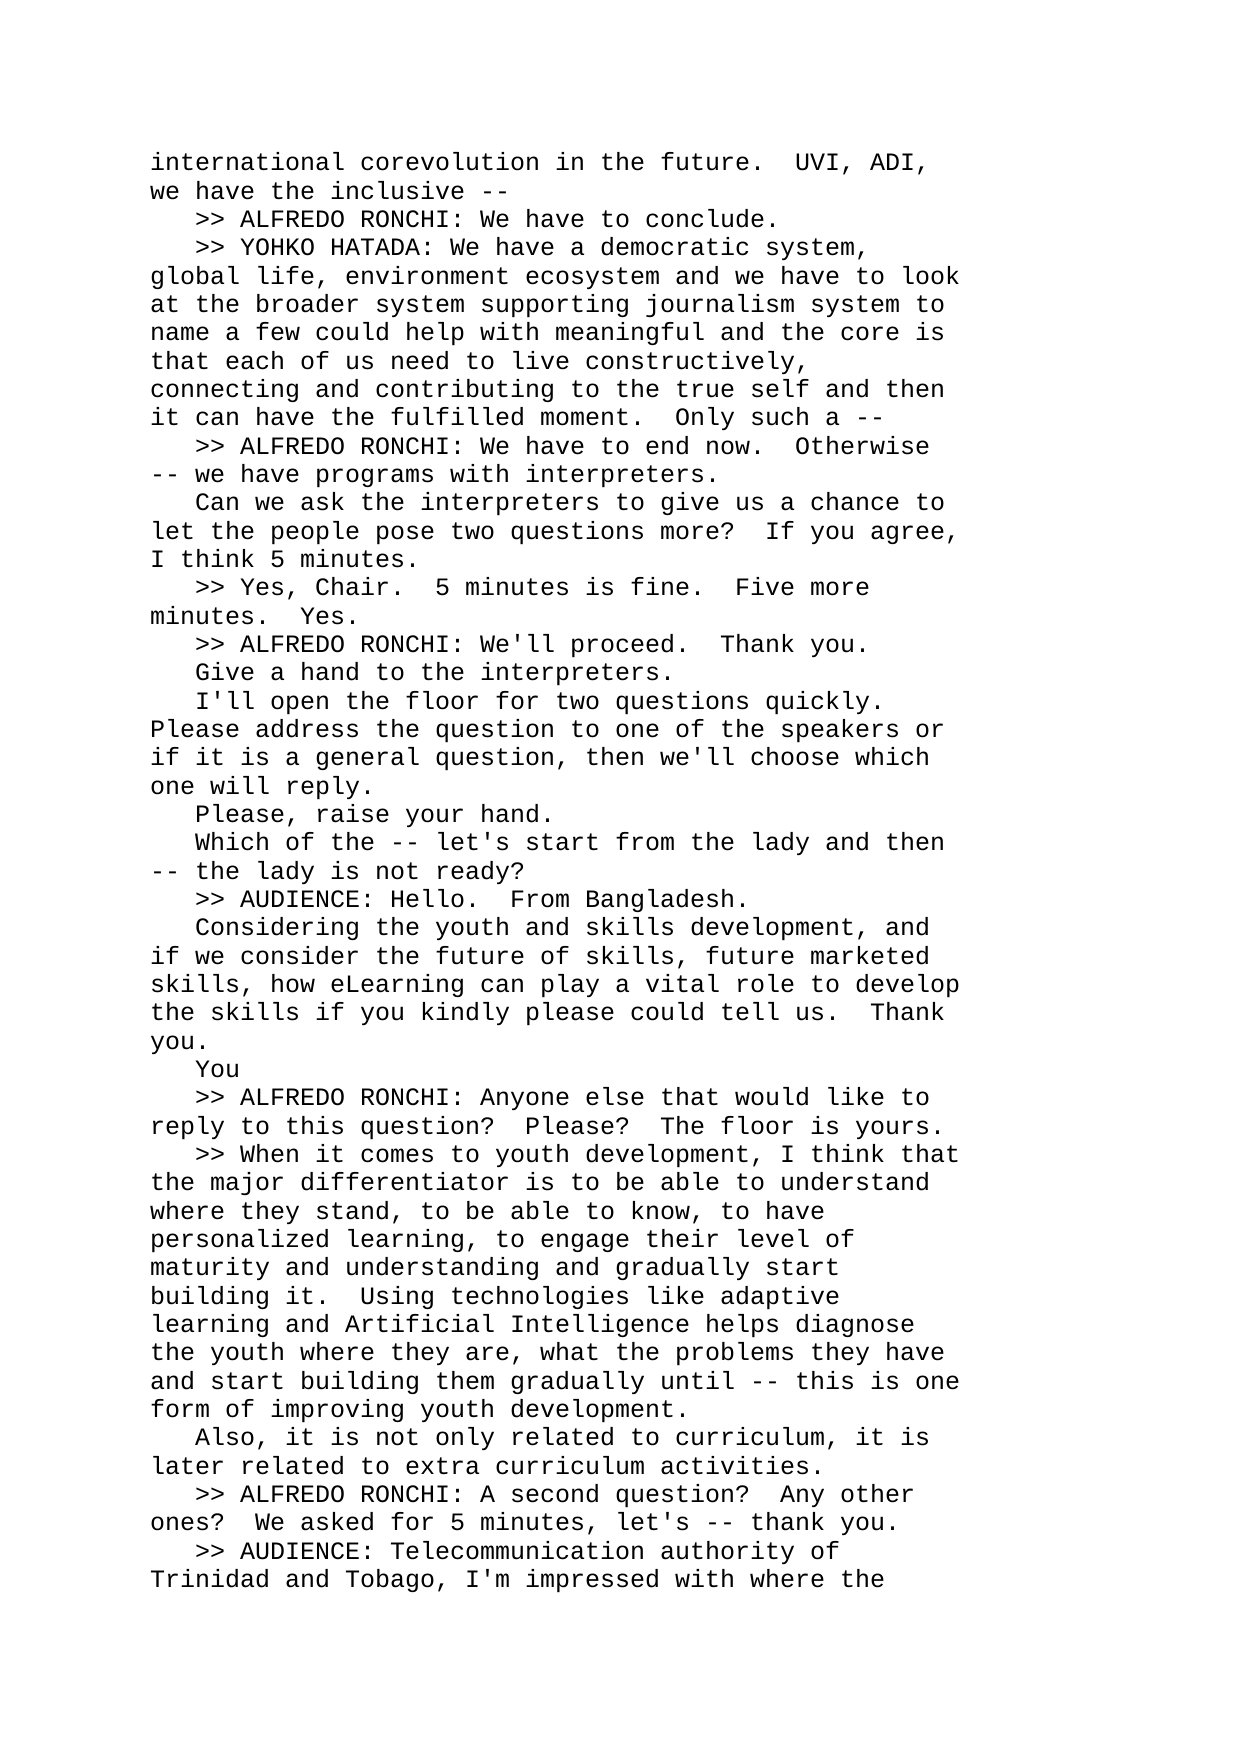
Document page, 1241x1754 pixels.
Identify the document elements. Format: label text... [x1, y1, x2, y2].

text >> When it comes to youth development, I think that the major differentiator is to be able to understand where they stand, to be able to know, to have personalized learning, to engage their level of maturity and understanding and gradually start building it. Using technologies like adaptive learning and Artificial Intelligence helps diagnose the youth where they are, what the problems they have and start building them gradually until -- this is one form of improving youth development. [150, 1142, 970, 1425]
text Give a hand to the interpreters. [150, 660, 970, 688]
text >> Yes, Chair. 5 minutes is fine. Five more minutes. Yes. [150, 575, 970, 632]
text >> ALFREDO RONCHI: Anyone else that would like to reply to this question? Please? The floor is yours. [150, 1085, 970, 1142]
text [150, 1538, 970, 1595]
text I'll open the floor for two questions quickly. Please address the question to one of the speakers or if it is a general question, then we'll choose which one will reply. [150, 688, 970, 802]
text >> YOHKO HATADA: We have a democratic system, global life, environment ecosystem and we have to look at the broader system supporting journalism system to name a few could help with meaningful and the core is that each of us need to live constructively, connecting and contributing to the true self and then it can have the fulfilled moment. Only such a -- [150, 235, 970, 433]
text Also, it is not only related to curriculum, it is later related to extra curriculum activities. [150, 1425, 970, 1482]
text >> AUDIENCE: Hello. From Bangladesh. [150, 887, 970, 915]
text >> ALFREDO RONCHI: We'll proceed. Thank you. [150, 632, 970, 660]
text >> ALFREDO RONCHI: We have to conclude. [150, 207, 970, 235]
text >> ALFREDO RONCHI: A second question? Any other ones? We asked for 5 minutes, let's -- thank you. [150, 1482, 970, 1538]
text Considering the youth and skills development, and if we consider the future of skills, future marketed skills, how eLearning can play a vital role to develop the skills if you kindly please could tell us. Thank you. [150, 915, 970, 1057]
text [150, 150, 970, 207]
text Can we ask the interpreters to give us a chance to let the people pose two questions more? If you agree, I think 5 minutes. [150, 490, 970, 575]
text >> ALFREDO RONCHI: We have to end now. Otherwise -- we have programs with interpreters. [150, 433, 970, 490]
text You [150, 1057, 970, 1085]
text Which of the -- let's start from the lady and then -- the lady is not ready? [150, 830, 970, 887]
text Please, raise your hand. [150, 802, 970, 830]
